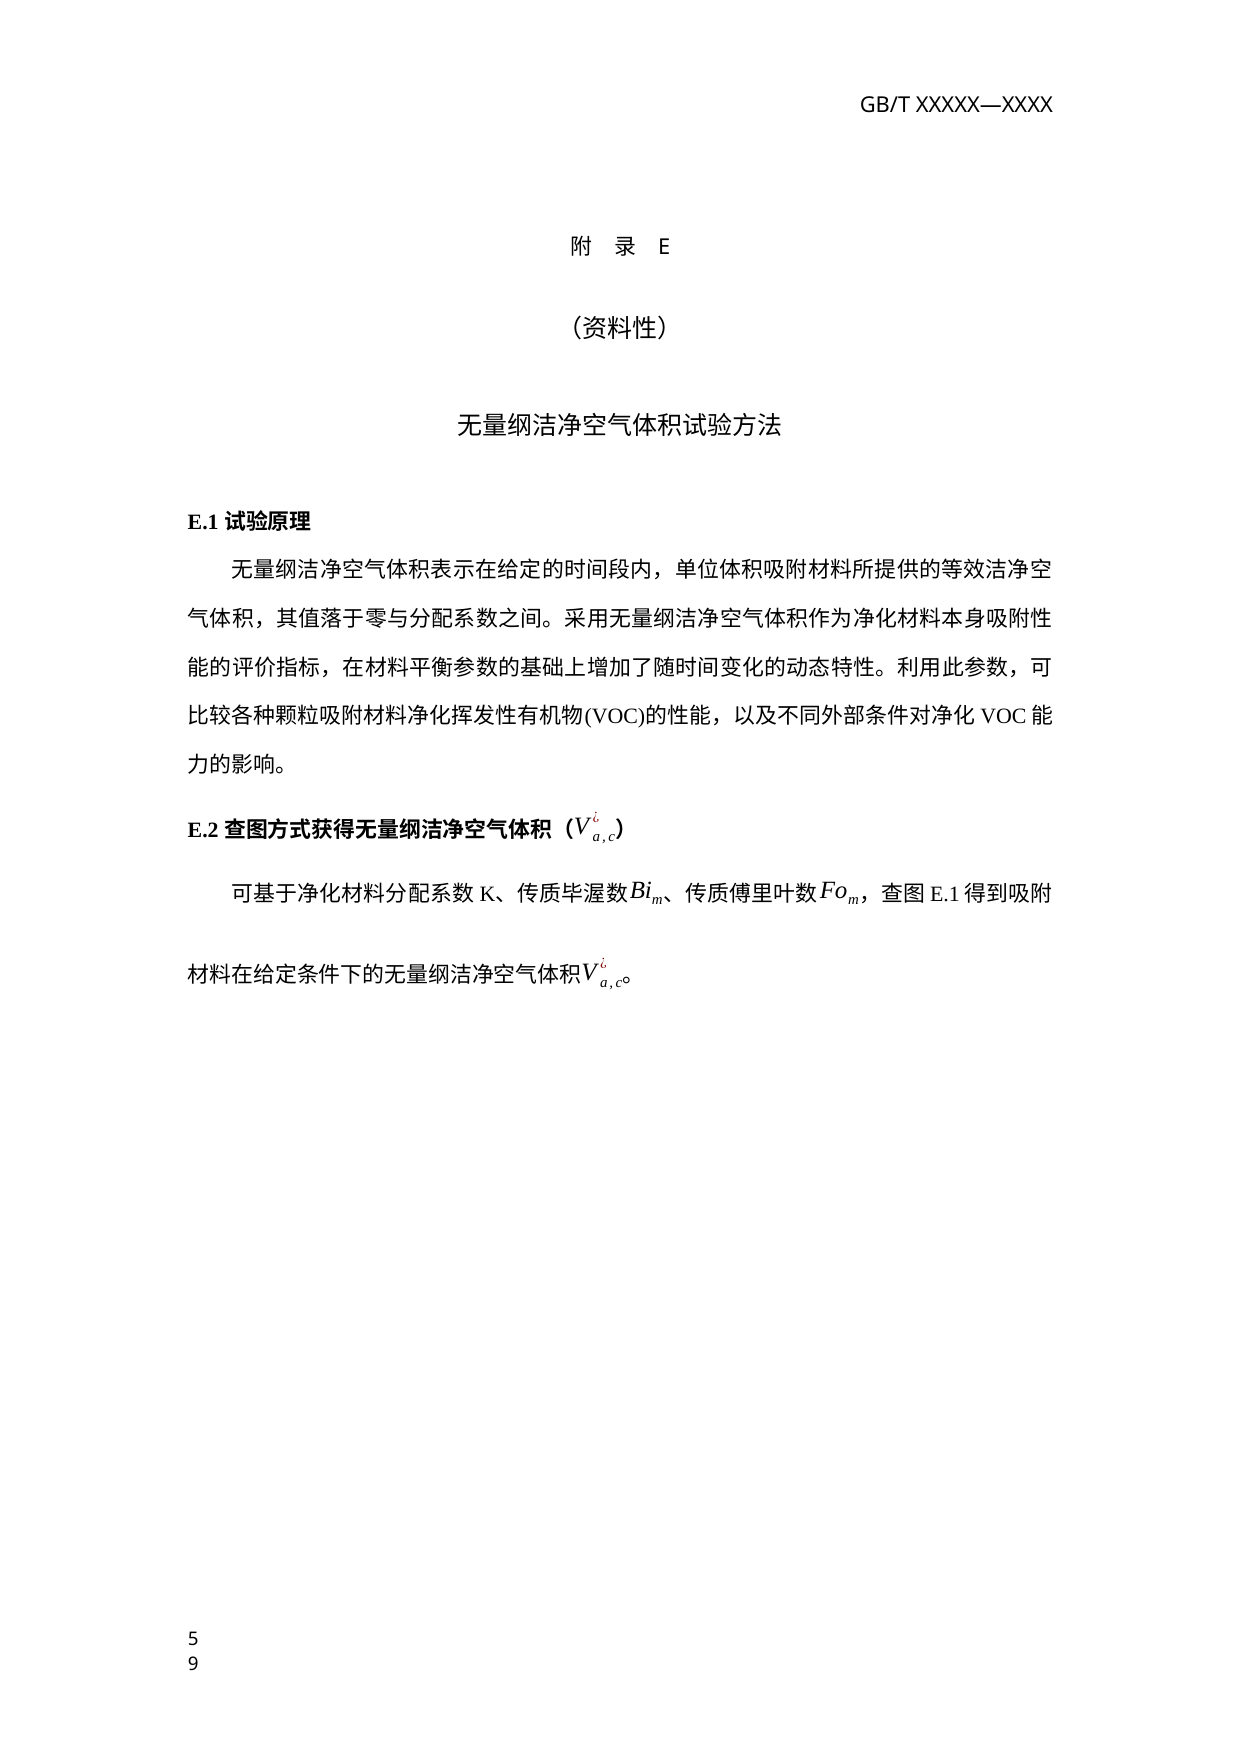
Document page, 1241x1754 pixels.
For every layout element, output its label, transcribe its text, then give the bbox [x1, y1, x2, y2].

text （资料性） 无量纲洁净空气体积试验方法 [187, 229, 1053, 456]
text 无量纲洁净空气体积表示在给定的时间段内，单位体积吸附材料所提供的等效洁净空气体积，其值落于零与分配系数之间。采用无量纲洁净空气体积作为净化材料本身吸附性能的评价指标，在材料平衡参数的基础上增加了随时间变化的动态特性。利用此参数，可比较各种颗粒吸附材料净化挥发性有机物(VOC)的性能，以及不同外部条件对净化VOC能力的影响。 [187, 552, 1053, 779]
text E.2 查图方式获得无量纲洁净空气体积（） [187, 795, 1053, 860]
text E.1 试验原理 [187, 503, 1053, 536]
text 可基于净化材料分配系数K、传质毕渥数、传质傅里叶数，查图E.1得到吸附材料在给定条件下的无量纲洁净空气体积。 [187, 876, 1053, 1006]
